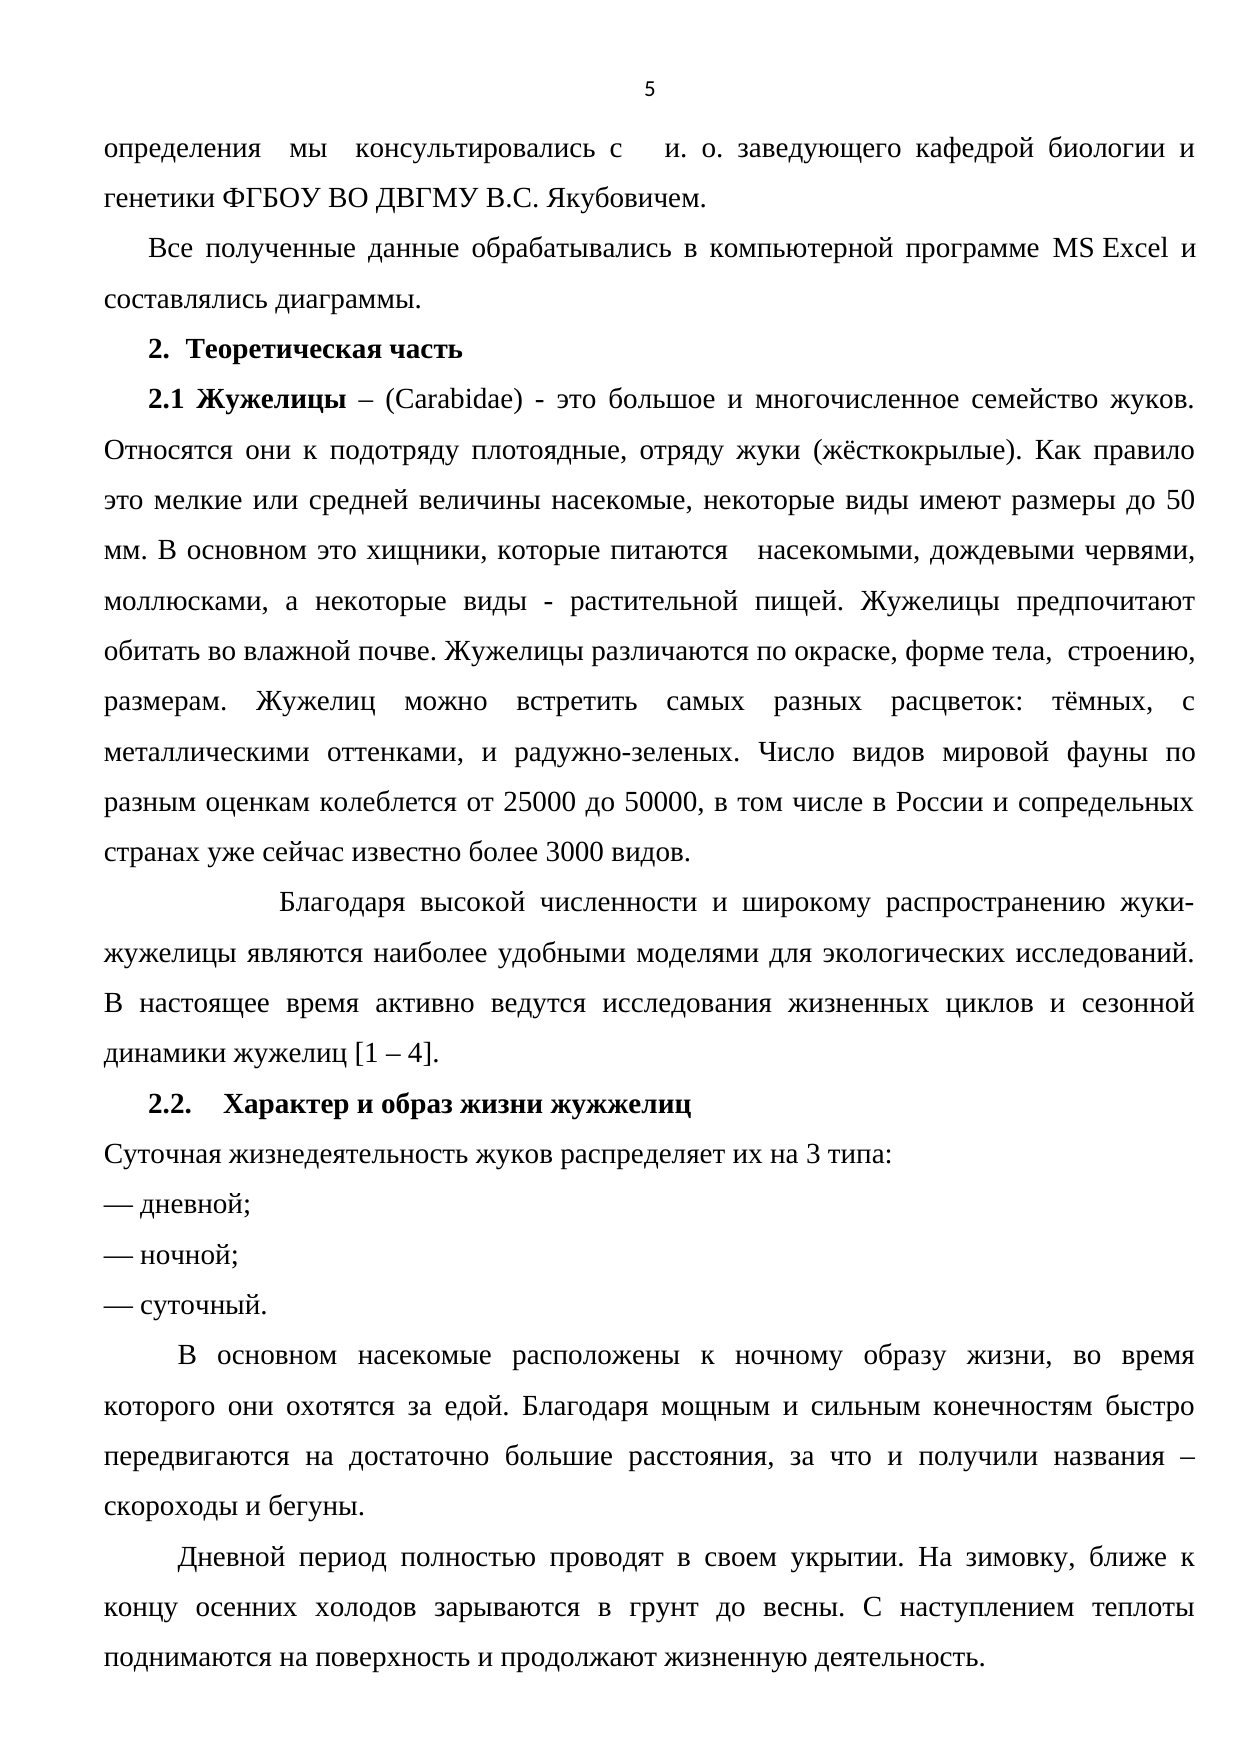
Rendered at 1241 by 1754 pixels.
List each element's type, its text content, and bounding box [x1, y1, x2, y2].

text Все полученные данные обрабатывались в компьютерной программе MS Excel и составлялись диаграммы. [103, 231, 1196, 314]
text — ночной; [103, 1237, 1196, 1270]
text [103, 130, 1196, 214]
text Благодаря высокой численности и широкому распространению жуки-жужелицы являются наиболее удобными моделями для экологических исследований. В настоящее время активно ведутся исследования жизненных циклов и сезонной динамики жужелиц [1 – 4]. [103, 884, 1196, 1069]
list Характер и образ жизни жужжелиц [148, 1086, 1196, 1119]
text Дневной период полностью проводят в своем укрытии. На зимовку, ближе к концу осенних холодов зарываются в грунт до весны. С наступлением теплоты поднимаются на поверхность и продолжают жизненную деятельность. [103, 1539, 1196, 1673]
text — суточный. [103, 1287, 1196, 1321]
text В основном насекомые расположены к ночному образу жизни, во время которого они охотятся за едой. Благодаря мощным и сильным конечностям быстро передвигаются на достаточно большие расстояния, за что и получили названия – скороходы и бегуны. [103, 1337, 1196, 1522]
list Теоретическая часть [148, 331, 1196, 365]
text Суточная жизнедеятельность жуков распределяет их на 3 типа: [103, 1136, 1196, 1170]
text — дневной; [103, 1186, 1196, 1220]
text 2.1 Жужелицы – (Carabidae) - это большое и многочисленное семейство жуков. Относятся они к подотряду плотоядные, отряду жуки (жёсткокрылые). Как правило это мелкие или средней величины насекомые, некоторые виды имеют размеры до 50 мм. В основном это хищники, которые питаются насекомыми, дождевыми червями, моллюсками, а некоторые виды - растительной пищей. Жужелицы предпочитают обитать во влажной почве. Жужелицы различаются по окраске, форме тела, строению, размерам. Жужелиц можно встретить самых разных расцветок: тёмных, с металлическими оттенками, и радужно-зеленых. Число видов мировой фауны по разным оценкам колеблется от 25000 до 50000, в том числе в России и сопредельных странах уже сейчас известно более 3000 видов. [103, 381, 1196, 868]
